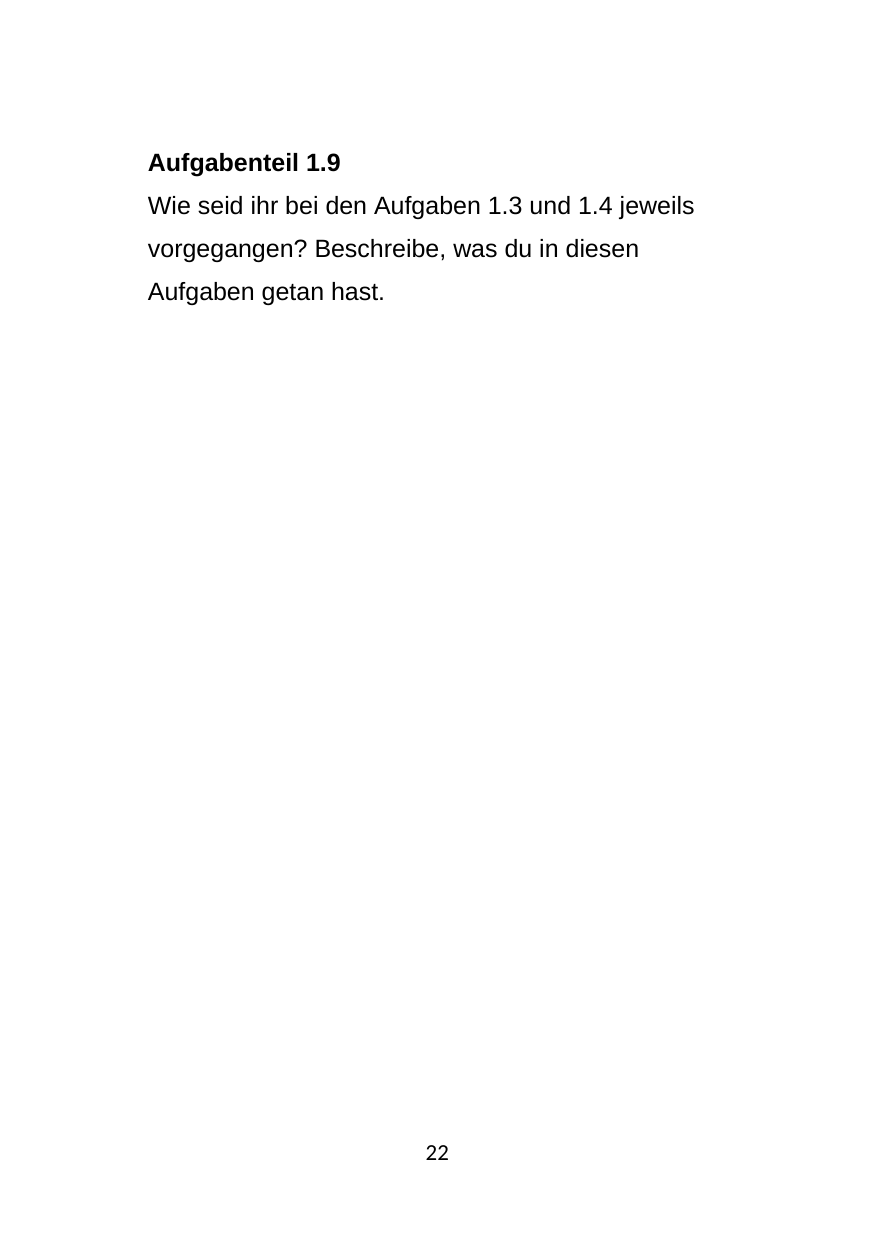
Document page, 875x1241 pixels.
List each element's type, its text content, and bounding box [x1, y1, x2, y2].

text Wie seid ihr bei den Aufgaben 1.3 und 1.4 jeweils vorgegangen? Beschreibe, was du in diesen Aufgaben getan hast. [148, 191, 726, 306]
text Aufgabenteil 1.9 [148, 148, 726, 176]
